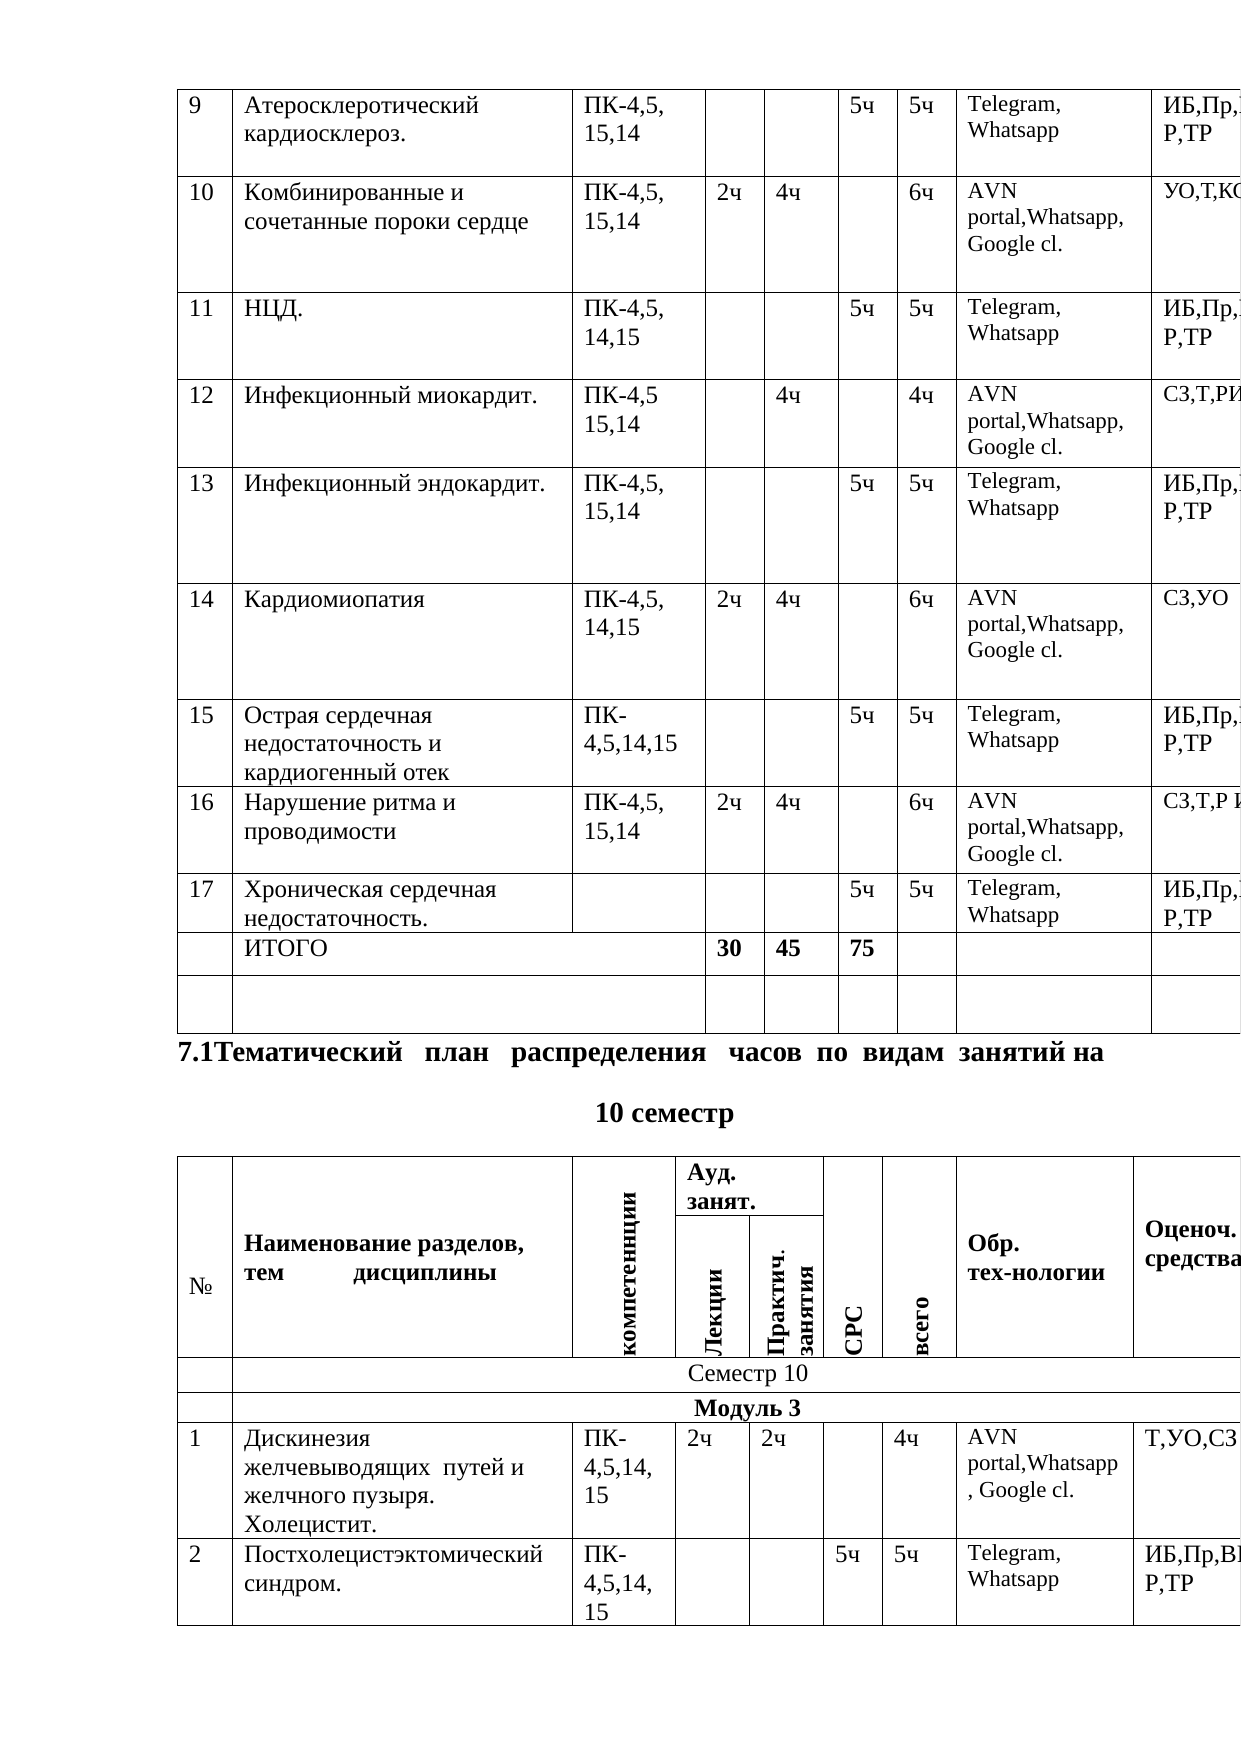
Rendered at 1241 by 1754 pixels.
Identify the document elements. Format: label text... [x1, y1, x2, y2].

table_cell 6ч [898, 177, 956, 292]
table_cell Модуль 3 [233, 1393, 1240, 1422]
table_cell Telegram, Whatsapp [957, 468, 1151, 583]
table_cell Лекции [676, 1216, 749, 1357]
table_cell [765, 700, 838, 786]
table_cell 4ч [765, 787, 838, 873]
table_cell [839, 976, 897, 1033]
table_cell [765, 468, 838, 583]
table_cell 15 [178, 700, 232, 786]
table_cell 4ч [898, 380, 956, 467]
table_cell [765, 874, 838, 932]
table_cell [178, 976, 232, 1033]
table_cell 5ч [824, 1539, 882, 1625]
table_cell 2ч [706, 584, 764, 699]
table_cell ИБ,Пр,ВР,Р,ТР [1152, 293, 1240, 379]
table_cell ПК-4,5 15,14 [573, 380, 705, 467]
table_cell 2ч [750, 1423, 823, 1538]
table_header Оценоч. средства [1134, 1157, 1240, 1357]
table_cell [839, 380, 897, 467]
table_cell [178, 1358, 232, 1392]
table_cell ИТОГО [233, 933, 705, 974]
text 7.1Тематический план распределения часов по видам занятий на [177, 1034, 1152, 1068]
table_cell AVN portal,Whatsapp, Google cl. [957, 787, 1151, 873]
table_cell Хроническая сердечная недостаточность. [233, 874, 572, 932]
table_cell 75 [839, 933, 897, 974]
table_header Ауд. занят. [676, 1157, 823, 1215]
table_cell 5ч [839, 700, 897, 786]
table_cell 16 [178, 787, 232, 873]
table_cell [839, 177, 897, 292]
table_cell СЗ,Т,Р И [1152, 787, 1240, 873]
table_cell 6ч [898, 787, 956, 873]
table_cell [706, 90, 764, 176]
table_cell ИБ,Пр,ВР,Р,ТР [1152, 874, 1240, 932]
table_cell [765, 976, 838, 1033]
table_cell Инфекционный эндокардит. [233, 468, 572, 583]
table_header всего [883, 1157, 956, 1357]
table_cell [839, 787, 897, 873]
table_cell [750, 1539, 823, 1625]
table_cell [676, 1539, 749, 1625]
table_cell 5ч [839, 468, 897, 583]
table_cell AVN portal,Whatsapp, Google cl. [957, 177, 1151, 292]
table_cell [233, 976, 705, 1033]
table_cell 2ч [706, 787, 764, 873]
table_cell 2ч [706, 177, 764, 292]
table_cell Кардиомиопатия [233, 584, 572, 699]
table_cell 1 [178, 1423, 232, 1538]
table_cell Т,УО,СЗ [1134, 1423, 1240, 1538]
table_cell [765, 293, 838, 379]
table_cell [573, 874, 705, 932]
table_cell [233, 1539, 572, 1625]
table_cell 13 [178, 468, 232, 583]
table_cell 11 [178, 293, 232, 379]
table_cell 5ч [839, 293, 897, 379]
table_cell [765, 90, 838, 176]
table_cell ПК-4,5,14,15 [573, 1423, 675, 1538]
table_cell 4ч [765, 380, 838, 467]
table_cell [1152, 933, 1240, 974]
table_cell ПК-4,5,14,15 [573, 700, 705, 786]
table_cell ПК-4,5, 14,15 [573, 293, 705, 379]
table_cell Telegram, Whatsapp [957, 700, 1151, 786]
table_cell Практич. занятия [750, 1216, 823, 1357]
table_cell 5ч [898, 468, 956, 583]
table_cell ПК-4,5,14,15 [573, 1539, 675, 1625]
table_cell Острая сердечная недостаточность и кардиогенный отек [233, 700, 572, 786]
table_cell [957, 976, 1151, 1033]
table_cell Нарушение ритма и проводимости [233, 787, 572, 873]
table_cell [898, 933, 956, 974]
table_cell Комбинированные и сочетанные пороки сердце [233, 177, 572, 292]
table_cell 4ч [765, 584, 838, 699]
table_cell [706, 468, 764, 583]
table_cell 5ч [898, 874, 956, 932]
table_header СРС [824, 1157, 882, 1357]
table_cell 9 [178, 90, 232, 176]
table_cell [1152, 976, 1240, 1033]
table_cell ПК-4,5, 15,14 [573, 90, 705, 176]
table_header компетеннции [573, 1157, 675, 1357]
table_cell [178, 1393, 232, 1422]
table_cell Семестр 10 [233, 1358, 1240, 1392]
table_cell 2 [178, 1539, 232, 1625]
text 10 семестр [177, 1095, 1152, 1129]
table_cell [839, 584, 897, 699]
table_cell 6ч [898, 584, 956, 699]
table_cell [706, 874, 764, 932]
table_cell [898, 976, 956, 1033]
table_cell Telegram, Whatsapp [957, 874, 1151, 932]
table_cell Атеросклеротический кардиосклероз. [233, 90, 572, 176]
table_cell УО,Т,КС [1152, 177, 1240, 292]
table_cell 12 [178, 380, 232, 467]
table_cell 5ч [898, 293, 956, 379]
table_cell AVN portal,Whatsapp, Google cl. [957, 584, 1151, 699]
table_cell СЗ,Т,РИ [1152, 380, 1240, 467]
table_cell Telegram, Whatsapp [957, 293, 1151, 379]
table_cell Инфекционный миокардит. [233, 380, 572, 467]
table_cell 45 [765, 933, 838, 974]
table_cell 10 [178, 177, 232, 292]
table_cell 14 [178, 584, 232, 699]
table_cell [706, 700, 764, 786]
table_cell ПК-4,5, 15,14 [573, 787, 705, 873]
table_cell 5ч [898, 700, 956, 786]
table_cell 4ч [883, 1423, 956, 1538]
table_cell 17 [178, 874, 232, 932]
table_cell ИБ,Пр,ВР,Р,ТР [1134, 1539, 1240, 1625]
table_cell 5ч [839, 90, 897, 176]
table_cell НЦД. [233, 293, 572, 379]
table_cell 4ч [765, 177, 838, 292]
table_cell 5ч [898, 90, 956, 176]
table_header Обр. тех-нологии [957, 1157, 1133, 1357]
table_cell ИБ,Пр,ВР,Р,ТР [1152, 468, 1240, 583]
table_cell ИБ,Пр,ВР,Р,ТР [1152, 700, 1240, 786]
table_cell 5ч [839, 874, 897, 932]
table_cell 2ч [676, 1423, 749, 1538]
table_cell ПК-4,5, 15,14 [573, 468, 705, 583]
table_cell 30 [706, 933, 764, 974]
table_cell ПК-4,5, 15,14 [573, 177, 705, 292]
table_cell ИБ,Пр,ВР,Р,ТР [1152, 90, 1240, 176]
table_cell AVN portal,Whatsapp, Google cl. [957, 1423, 1133, 1538]
table_cell [706, 976, 764, 1033]
table_cell [824, 1423, 882, 1538]
table_cell Telegram, Whatsapp [957, 1539, 1133, 1625]
table_cell 5ч [883, 1539, 956, 1625]
table_cell Telegram, Whatsapp [957, 90, 1151, 176]
table_cell [706, 380, 764, 467]
table_header Наименование разделов, тем дисциплины [233, 1157, 572, 1357]
table_header № [178, 1157, 232, 1357]
table_cell Дискинезия желчевыводящих путей и желчного пузыря. Холецистит. [233, 1423, 572, 1538]
table_cell [178, 933, 232, 974]
table_cell СЗ,УО [1152, 584, 1240, 699]
table_cell AVN portal,Whatsapp, Google cl. [957, 380, 1151, 467]
table_cell [706, 293, 764, 379]
table_cell ПК-4,5, 14,15 [573, 584, 705, 699]
table_cell [957, 933, 1151, 974]
